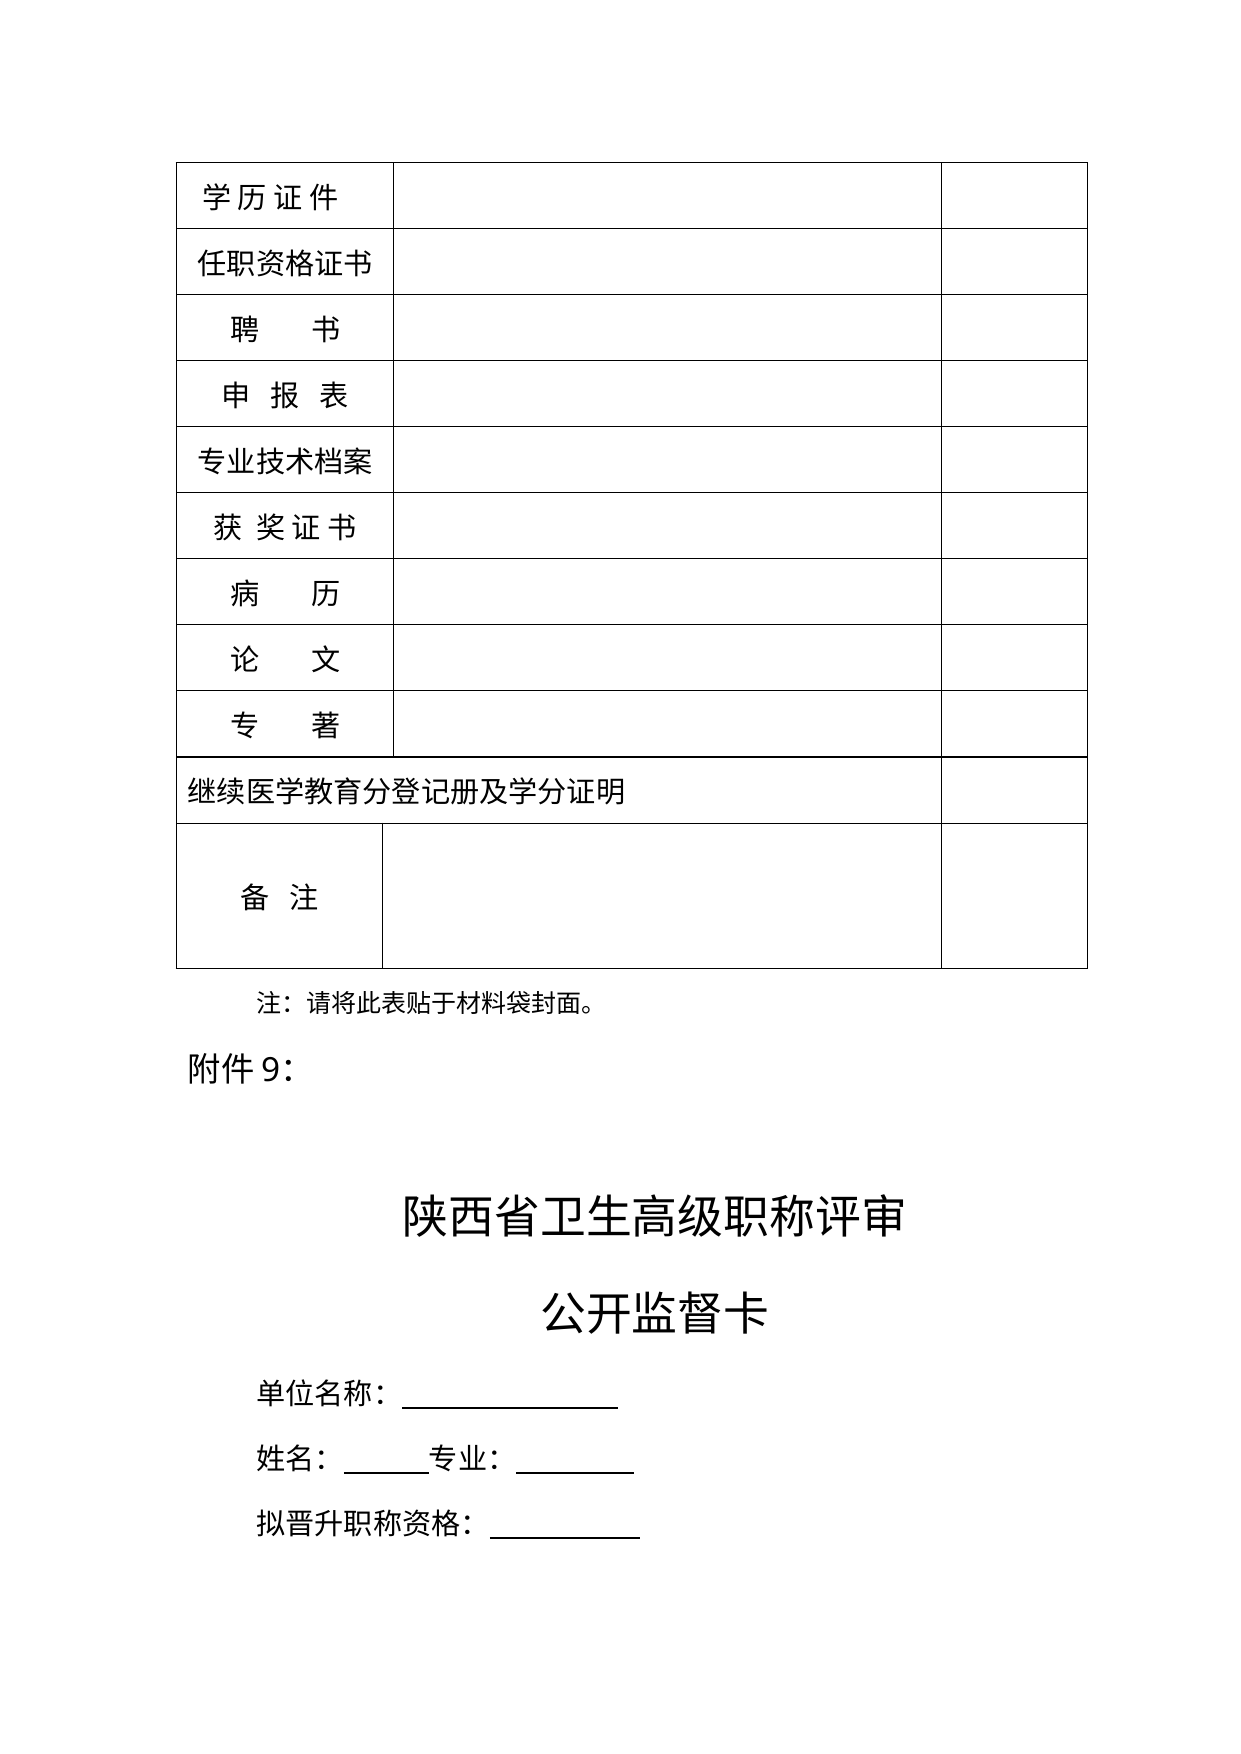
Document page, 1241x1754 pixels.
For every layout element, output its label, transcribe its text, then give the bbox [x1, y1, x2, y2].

table_cell [394, 361, 941, 426]
table_cell [942, 427, 1087, 492]
text 拟晋升职称资格： [187, 1489, 1053, 1554]
table_cell 学 历 证 件 [177, 163, 393, 228]
table_cell [942, 559, 1087, 624]
table_cell [942, 625, 1087, 690]
table_cell 专 著 [177, 691, 393, 756]
table_cell [394, 559, 941, 624]
table_cell [942, 295, 1087, 360]
table_cell 申 报 表 [177, 361, 393, 426]
table_cell 聘 书 [177, 295, 393, 360]
table_cell [942, 824, 1087, 968]
text 附件9： [187, 1034, 1053, 1099]
table_cell 病 历 [177, 559, 393, 624]
text 单位名称： [187, 1359, 1053, 1424]
table_cell 任职资格证书 [177, 229, 393, 294]
table_cell [942, 691, 1087, 756]
table_cell [394, 229, 941, 294]
table_cell 获 奖 证 书 [177, 493, 393, 558]
table_cell [394, 427, 941, 492]
table_cell [394, 493, 941, 558]
table_cell [942, 493, 1087, 558]
table_cell [394, 163, 941, 228]
table_cell [942, 361, 1087, 426]
text 公开监督卡 [187, 1262, 1053, 1359]
table_cell [394, 691, 941, 756]
table_cell 备 注 [177, 824, 382, 968]
table_cell 论 文 [177, 625, 393, 690]
table_cell [394, 625, 941, 690]
text 姓名： 专业： [187, 1424, 1053, 1489]
table_cell [942, 163, 1087, 228]
table_cell 继续医学教育分登记册及学分证明 [177, 758, 941, 822]
table_cell [942, 758, 1087, 822]
table_cell 专业技术档案 [177, 427, 393, 492]
text 陕西省卫生高级职称评审 [187, 1164, 1053, 1262]
text 注：请将此表贴于材料袋封面。 [187, 969, 1053, 1034]
table_cell [394, 295, 941, 360]
table_cell [383, 824, 941, 968]
table_cell [942, 229, 1087, 294]
